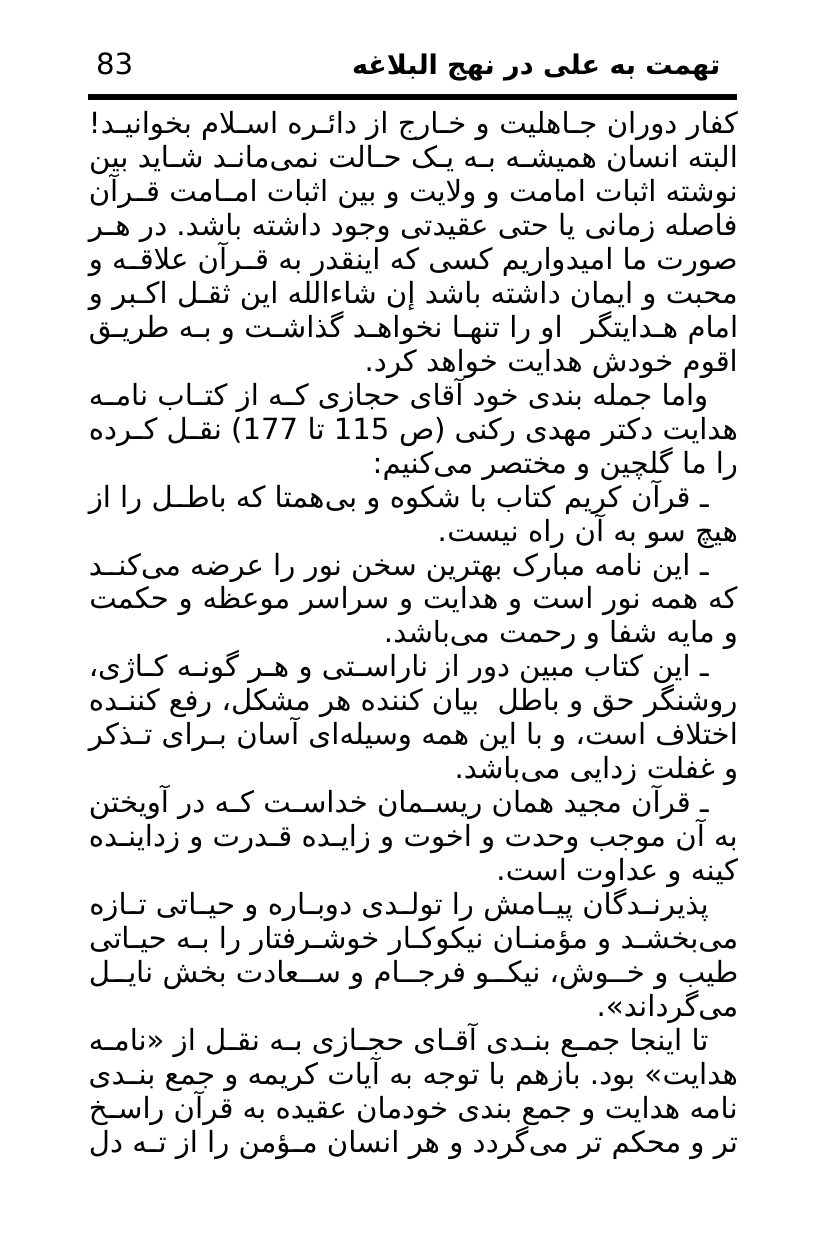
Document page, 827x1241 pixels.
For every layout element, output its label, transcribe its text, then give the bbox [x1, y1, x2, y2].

text ـ قرآن مجید همان ریسمان خداست که در آویختن به آن موجب وحدت و اخوت و زایده قدرت و زداینده کینه و عداوت است. [89, 786, 738, 887]
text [89, 1023, 738, 1159]
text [89, 106, 738, 378]
text ـ این کتاب مبین دور از ناراستی و هر گونه کاژی، روشنگر حق و باطل بیان کننده هر مشکل، رفع کننده اختلاف است، و با این همه وسیله‌ای آسان برای تذکر و غفلت زدایی می‌باشد. [89, 650, 738, 786]
text ـ این نامه مبارک بهترین سخن نور را عرضه می‌کند که همه نور است و هدایت و سراسر موعظه و حکمت و مایه شفا و رحمت می‌باشد. [89, 548, 738, 650]
text واما جمله بندی خود آقای حجازی که از کتاب نامه هدایت دکتر مهدی رکنی (ص 115 تا 177) نقل کرده را ما گلچین و مختصر می‌کنیم: [89, 378, 738, 480]
text پذیرندگان پیامش را تولدی دوباره و حیاتی تازه می‌بخشد و مؤمنان نیکوکار خوشرفتار را به حیاتی طیب و خوش، نیکو فرجام و سعادت بخش نایل می‌گرداند». [89, 887, 738, 1023]
text ـ قرآن کریم کتاب با شکوه و بی‌همتا که باطل را از هیچ سو به آن راه نیست. [89, 480, 738, 548]
